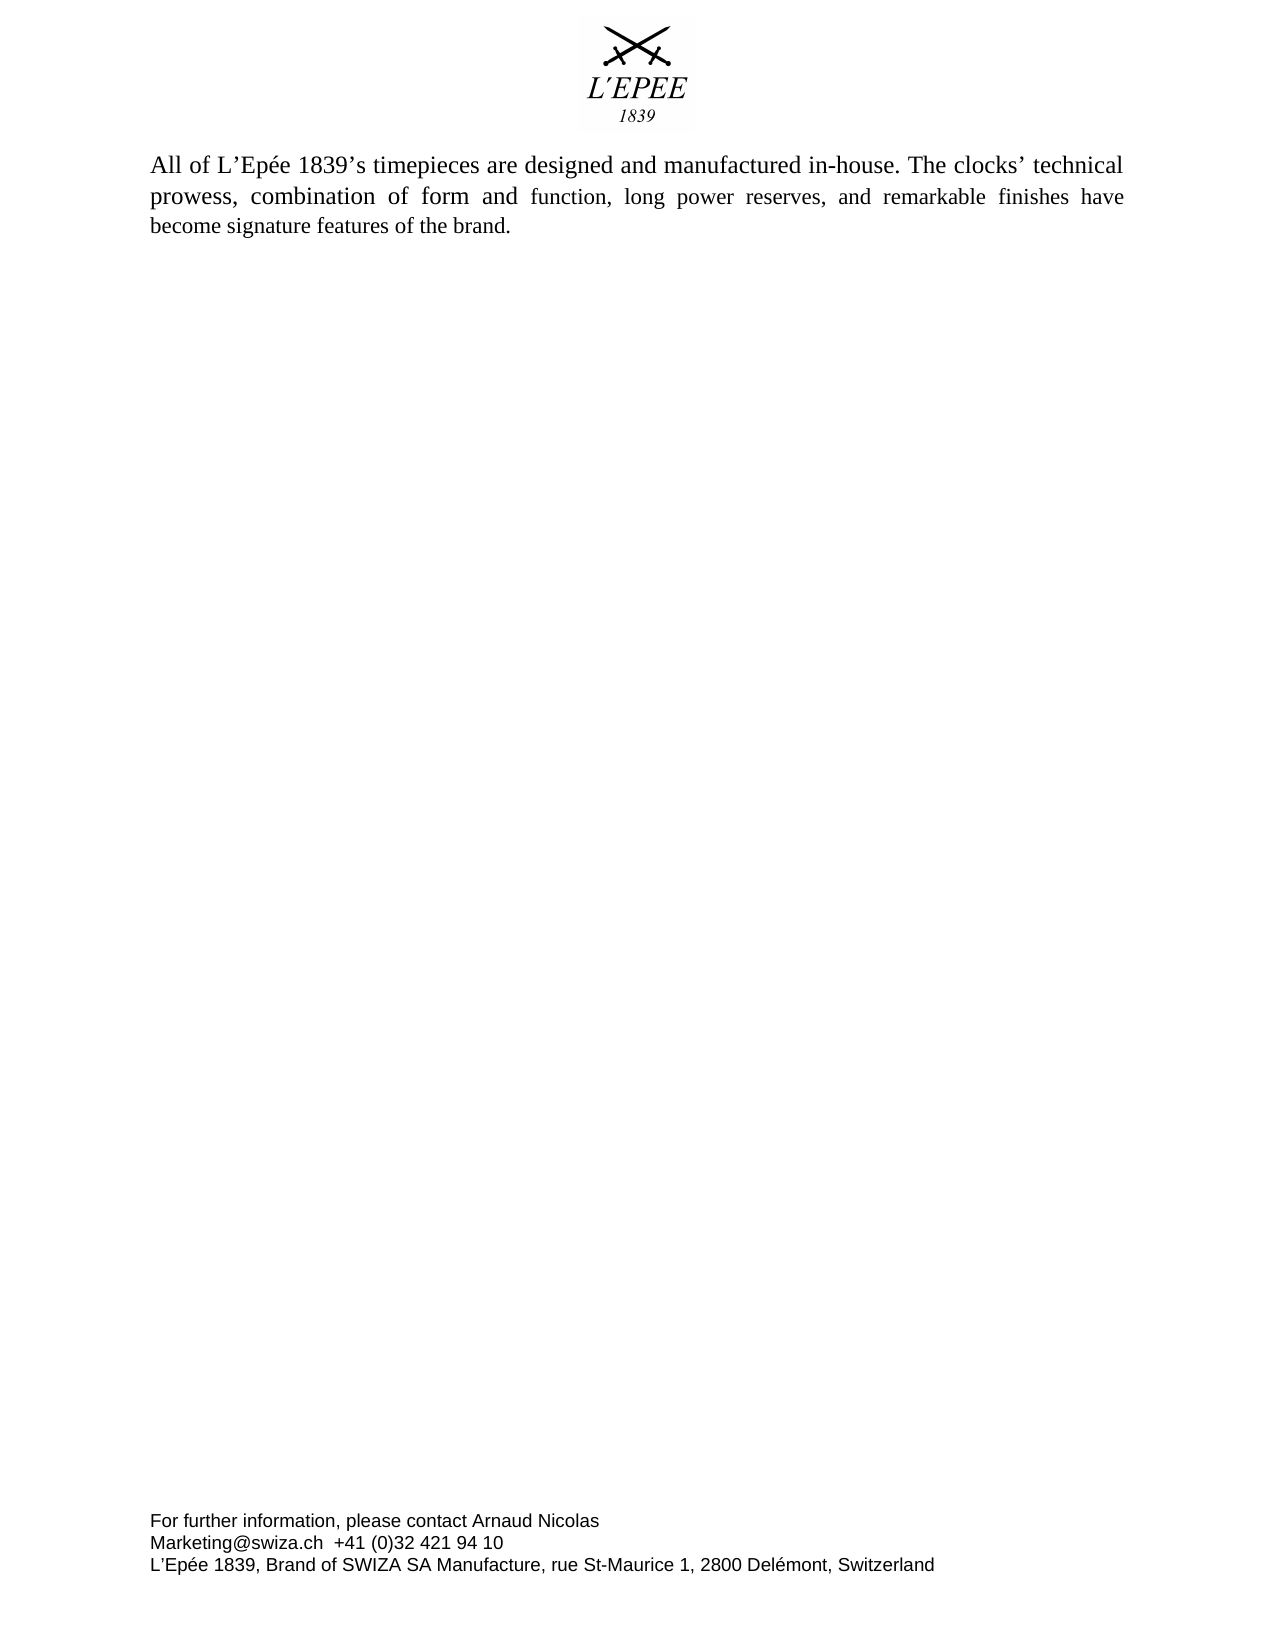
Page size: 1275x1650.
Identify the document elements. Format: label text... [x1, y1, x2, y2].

text All of L’Epée 1839’s timepieces are designed and manufactured in-house. The clocks’ technical prowess, combination of form and function, long power reserves, and remarkable finishes have become signature features of the brand. [150, 150, 1125, 238]
picture [578, 15, 696, 133]
